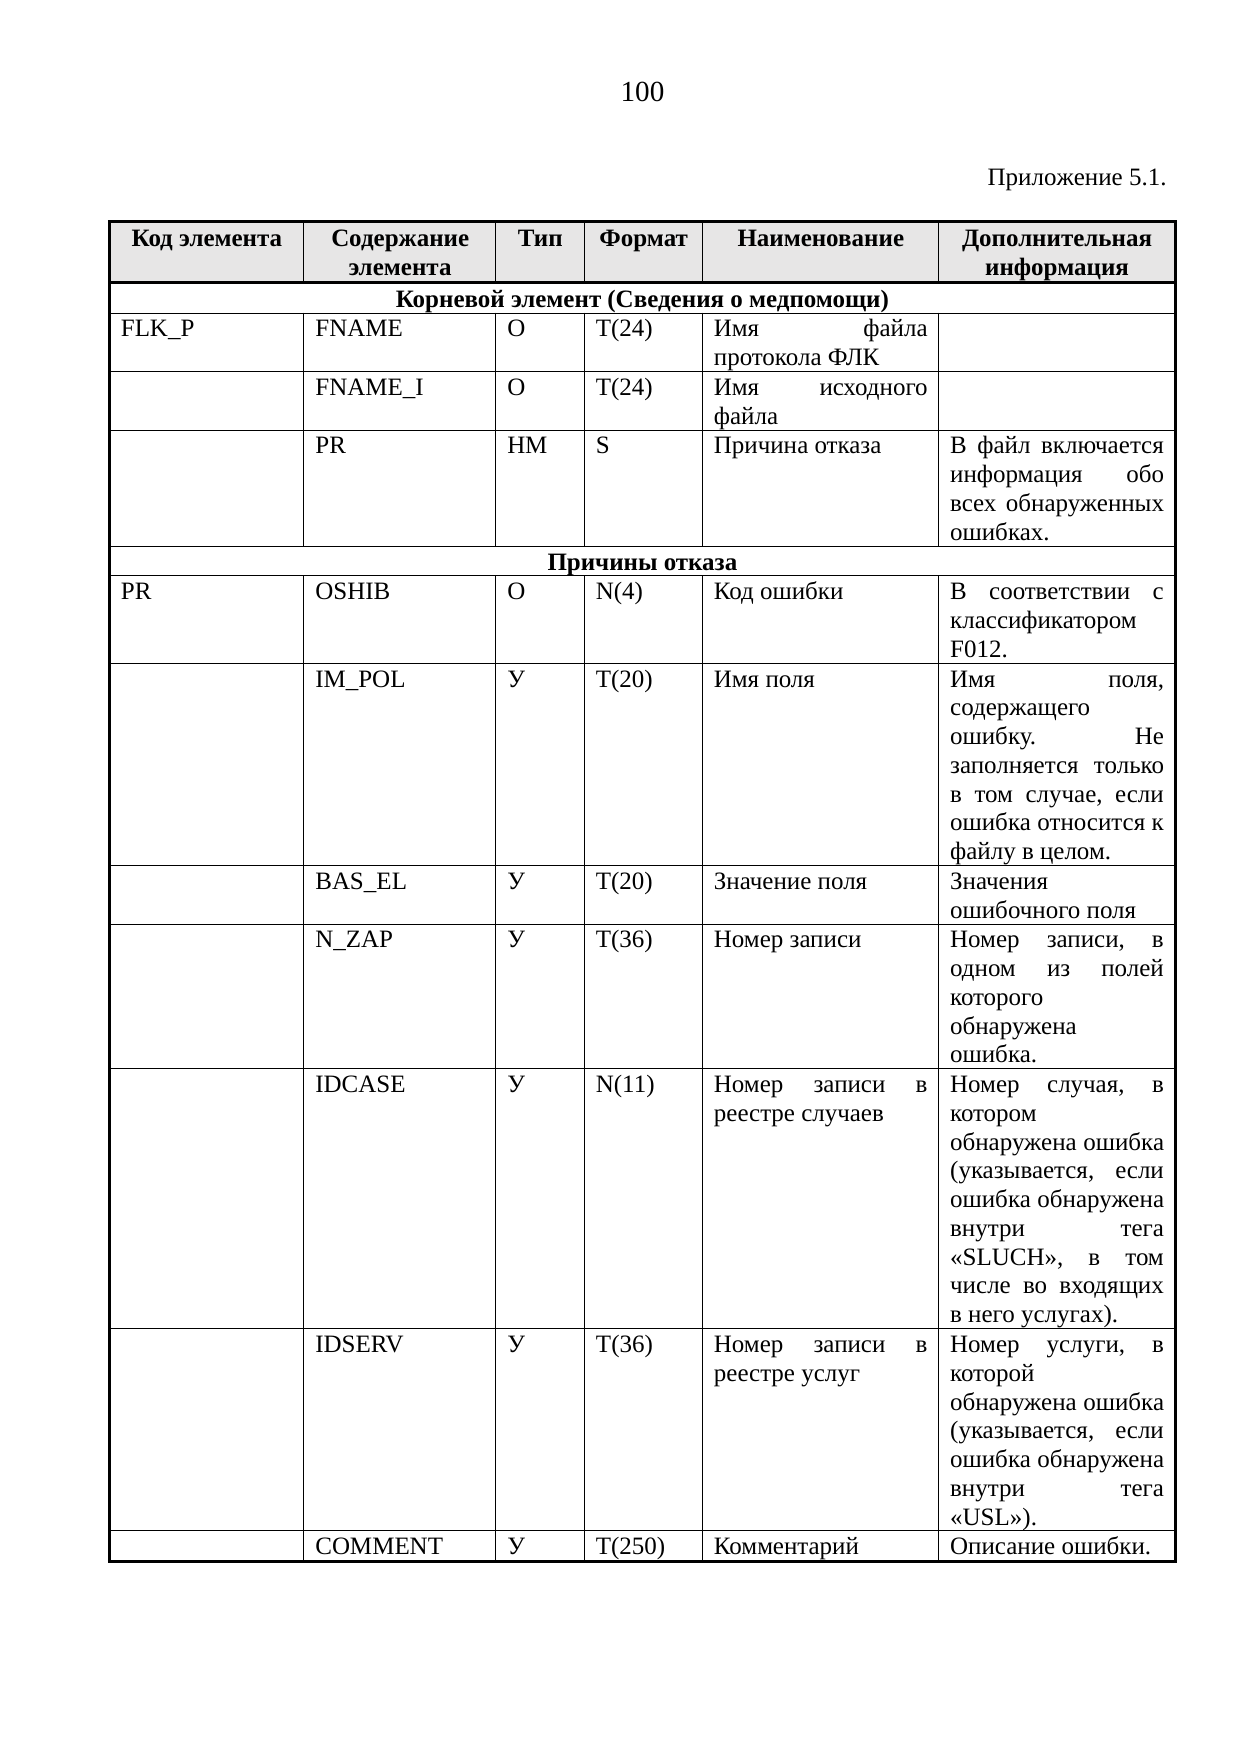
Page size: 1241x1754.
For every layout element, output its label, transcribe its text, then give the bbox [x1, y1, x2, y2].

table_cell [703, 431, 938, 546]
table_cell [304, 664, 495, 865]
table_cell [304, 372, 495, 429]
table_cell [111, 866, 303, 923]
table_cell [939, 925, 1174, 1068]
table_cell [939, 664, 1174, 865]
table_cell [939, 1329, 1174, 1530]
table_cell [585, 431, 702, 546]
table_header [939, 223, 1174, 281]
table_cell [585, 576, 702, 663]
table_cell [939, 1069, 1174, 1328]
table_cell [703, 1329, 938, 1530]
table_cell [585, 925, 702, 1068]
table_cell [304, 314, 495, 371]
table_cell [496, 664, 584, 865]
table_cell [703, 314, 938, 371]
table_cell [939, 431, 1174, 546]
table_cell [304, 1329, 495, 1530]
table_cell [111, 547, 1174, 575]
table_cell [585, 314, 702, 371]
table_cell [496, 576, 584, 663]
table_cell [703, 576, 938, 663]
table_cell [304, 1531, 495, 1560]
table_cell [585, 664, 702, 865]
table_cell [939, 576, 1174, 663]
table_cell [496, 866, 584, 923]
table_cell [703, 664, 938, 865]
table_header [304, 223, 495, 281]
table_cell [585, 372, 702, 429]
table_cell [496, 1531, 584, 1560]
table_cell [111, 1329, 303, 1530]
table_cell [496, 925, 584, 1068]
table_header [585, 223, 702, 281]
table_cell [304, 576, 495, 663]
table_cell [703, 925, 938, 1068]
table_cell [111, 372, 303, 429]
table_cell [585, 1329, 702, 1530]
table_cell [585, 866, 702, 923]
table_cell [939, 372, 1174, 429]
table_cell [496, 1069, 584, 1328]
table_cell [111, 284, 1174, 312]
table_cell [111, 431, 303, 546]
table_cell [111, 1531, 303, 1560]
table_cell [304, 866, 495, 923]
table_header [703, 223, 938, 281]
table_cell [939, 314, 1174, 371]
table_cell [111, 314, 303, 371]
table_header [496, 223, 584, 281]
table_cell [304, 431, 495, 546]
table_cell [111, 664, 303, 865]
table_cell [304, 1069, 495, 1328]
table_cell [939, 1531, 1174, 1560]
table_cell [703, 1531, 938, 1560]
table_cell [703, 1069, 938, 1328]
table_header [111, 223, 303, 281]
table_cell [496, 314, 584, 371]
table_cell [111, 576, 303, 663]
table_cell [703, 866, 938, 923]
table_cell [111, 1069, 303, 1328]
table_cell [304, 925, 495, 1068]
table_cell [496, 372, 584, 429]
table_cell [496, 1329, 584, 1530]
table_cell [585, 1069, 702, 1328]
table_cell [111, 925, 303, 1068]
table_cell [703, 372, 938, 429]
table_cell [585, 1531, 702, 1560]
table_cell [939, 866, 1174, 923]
text Приложение 5.1. [118, 162, 1166, 191]
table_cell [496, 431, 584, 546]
